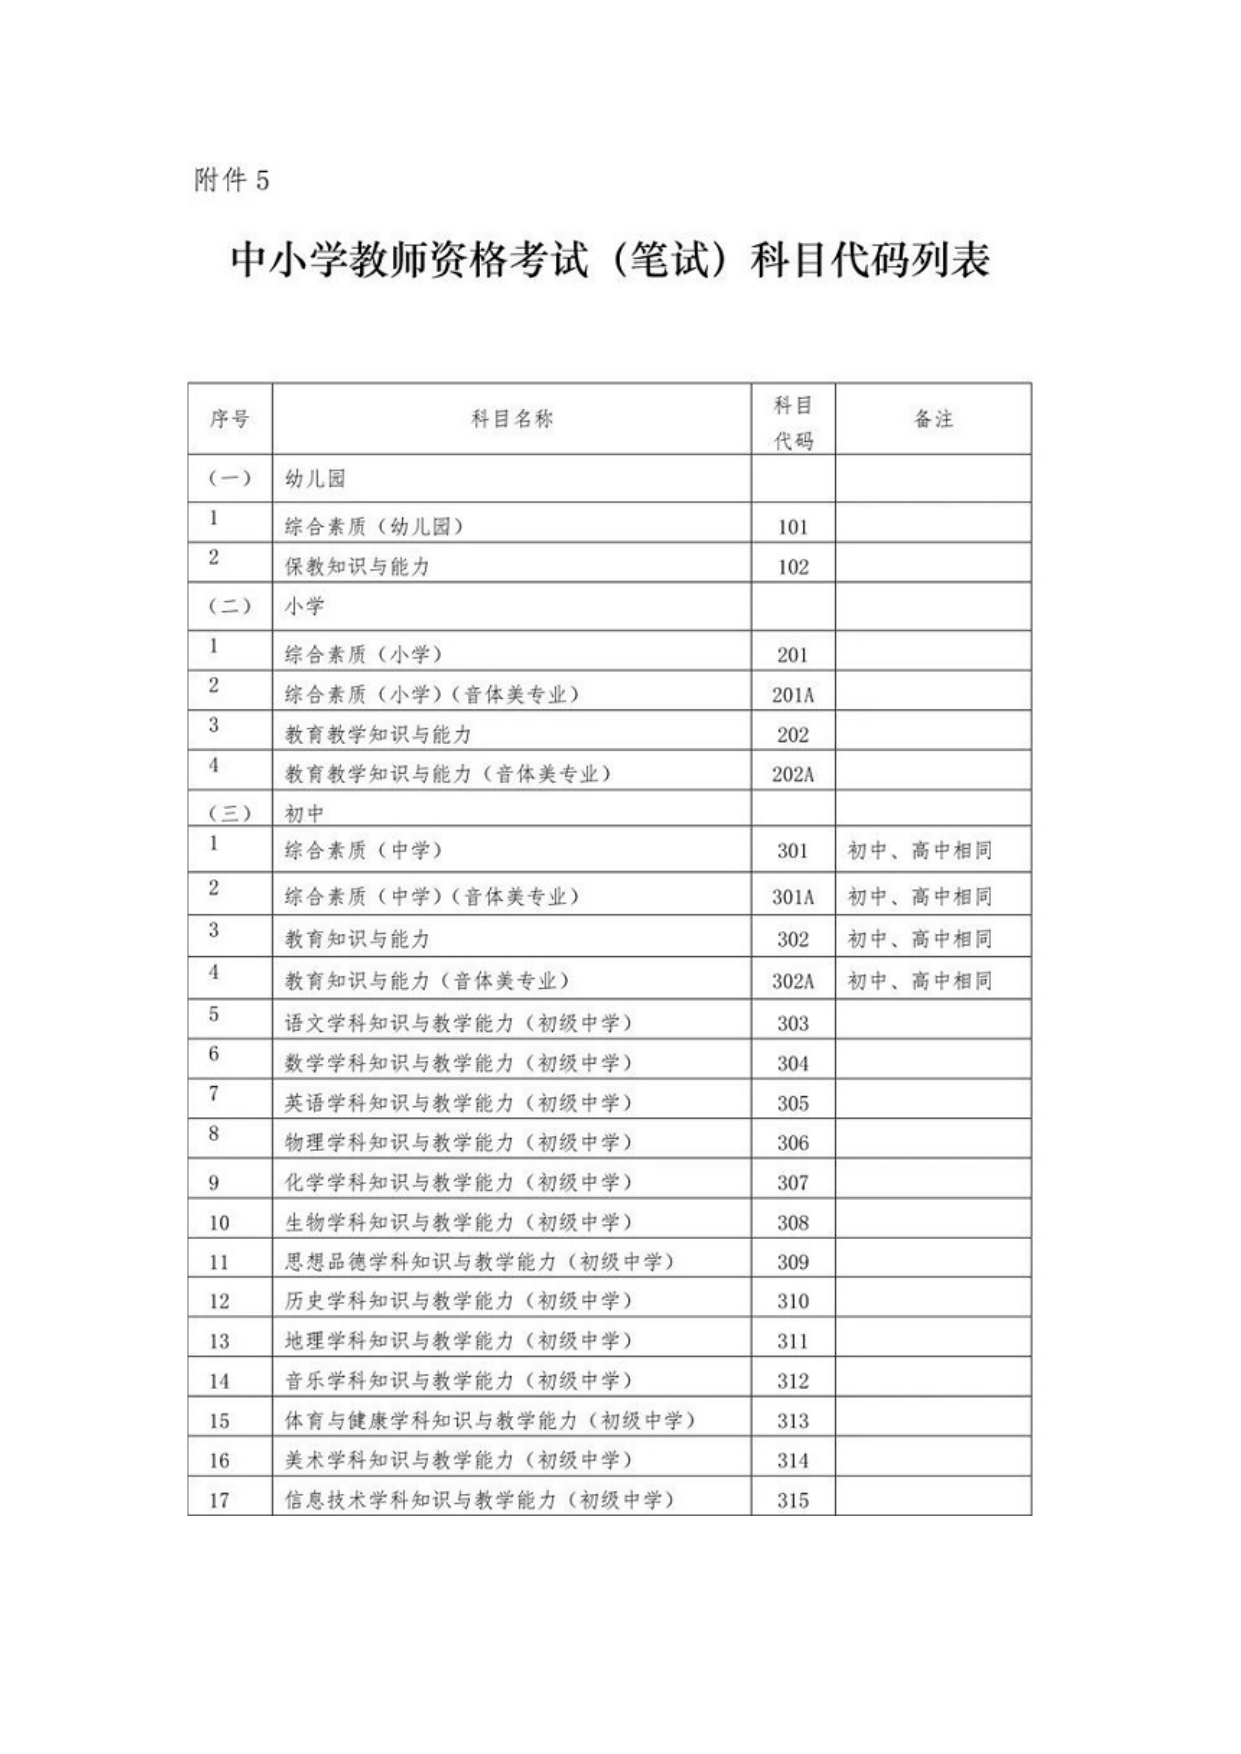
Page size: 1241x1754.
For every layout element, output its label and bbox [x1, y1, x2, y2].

picture [187, 162, 1053, 1516]
